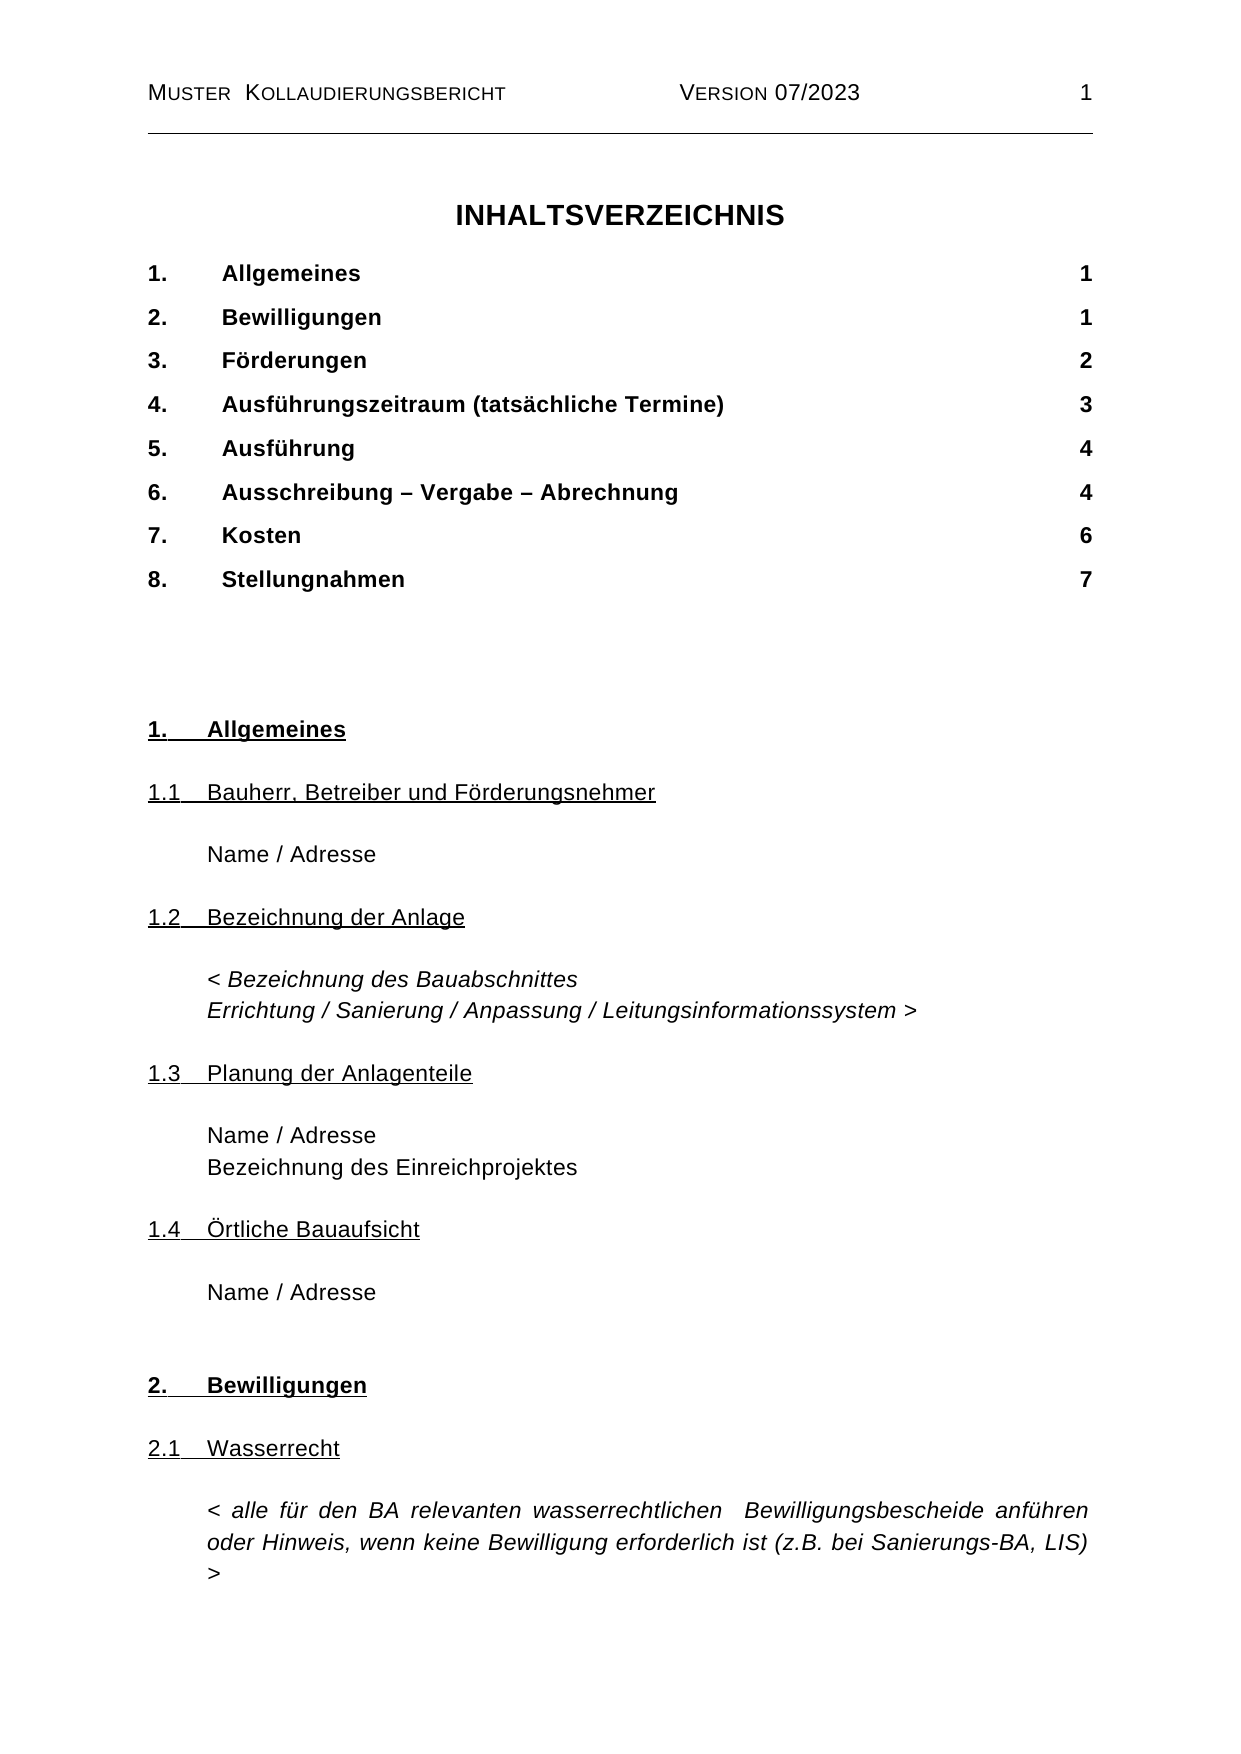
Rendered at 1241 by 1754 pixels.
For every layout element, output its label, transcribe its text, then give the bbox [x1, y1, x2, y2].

text 2. Bewilligungen [148, 1369, 1092, 1400]
text 1.2 Bezeichnung der Anlage [148, 900, 1092, 931]
text 1.3 Planung der Anlagenteile [148, 1056, 1092, 1087]
text 1.4 Örtliche Bauaufsicht [148, 1212, 1092, 1244]
text Name / Adresse [207, 837, 1092, 869]
text 8. Stellungnahmen 7 [148, 562, 1092, 594]
text 5. Ausführung 4 [148, 431, 1092, 462]
text Errichtung / Sanierung / Anpassung / Leitungsinformationssystem > [207, 994, 1092, 1025]
text 1.1 Bauherr, Betreiber und Förderungsnehmer [148, 775, 1092, 806]
text INHALTSVERZEICHNIS [148, 200, 1092, 231]
text 7. Kosten 6 [148, 519, 1092, 550]
text 6. Ausschreibung – Vergabe – Abrechnung 4 [148, 475, 1092, 506]
text 1. Allgemeines 1 [148, 256, 1092, 287]
text Name / Adresse [207, 1275, 1092, 1306]
text < Bezeichnung des Bauabschnittes [207, 962, 1092, 994]
text < alle für den BA relevanten wasserrechtlichen Bewilligungsbescheide anführen oder Hinweis, wenn keine Bewilligung erforderlich ist (z.B. bei Sanierungs-BA, LIS) > [207, 1494, 1092, 1587]
text Name / Adresse [207, 1119, 1092, 1150]
text 2.1 Wasserrecht [148, 1431, 1092, 1462]
text 1. Allgemeines [148, 712, 1092, 744]
text 4. Ausführungszeitraum (tatsächliche Termine) 3 [148, 387, 1092, 419]
text Bezeichnung des Einreichprojektes [207, 1150, 1092, 1181]
text 2. Bewilligungen 1 [148, 300, 1092, 331]
text 3. Förderungen 2 [148, 344, 1092, 375]
